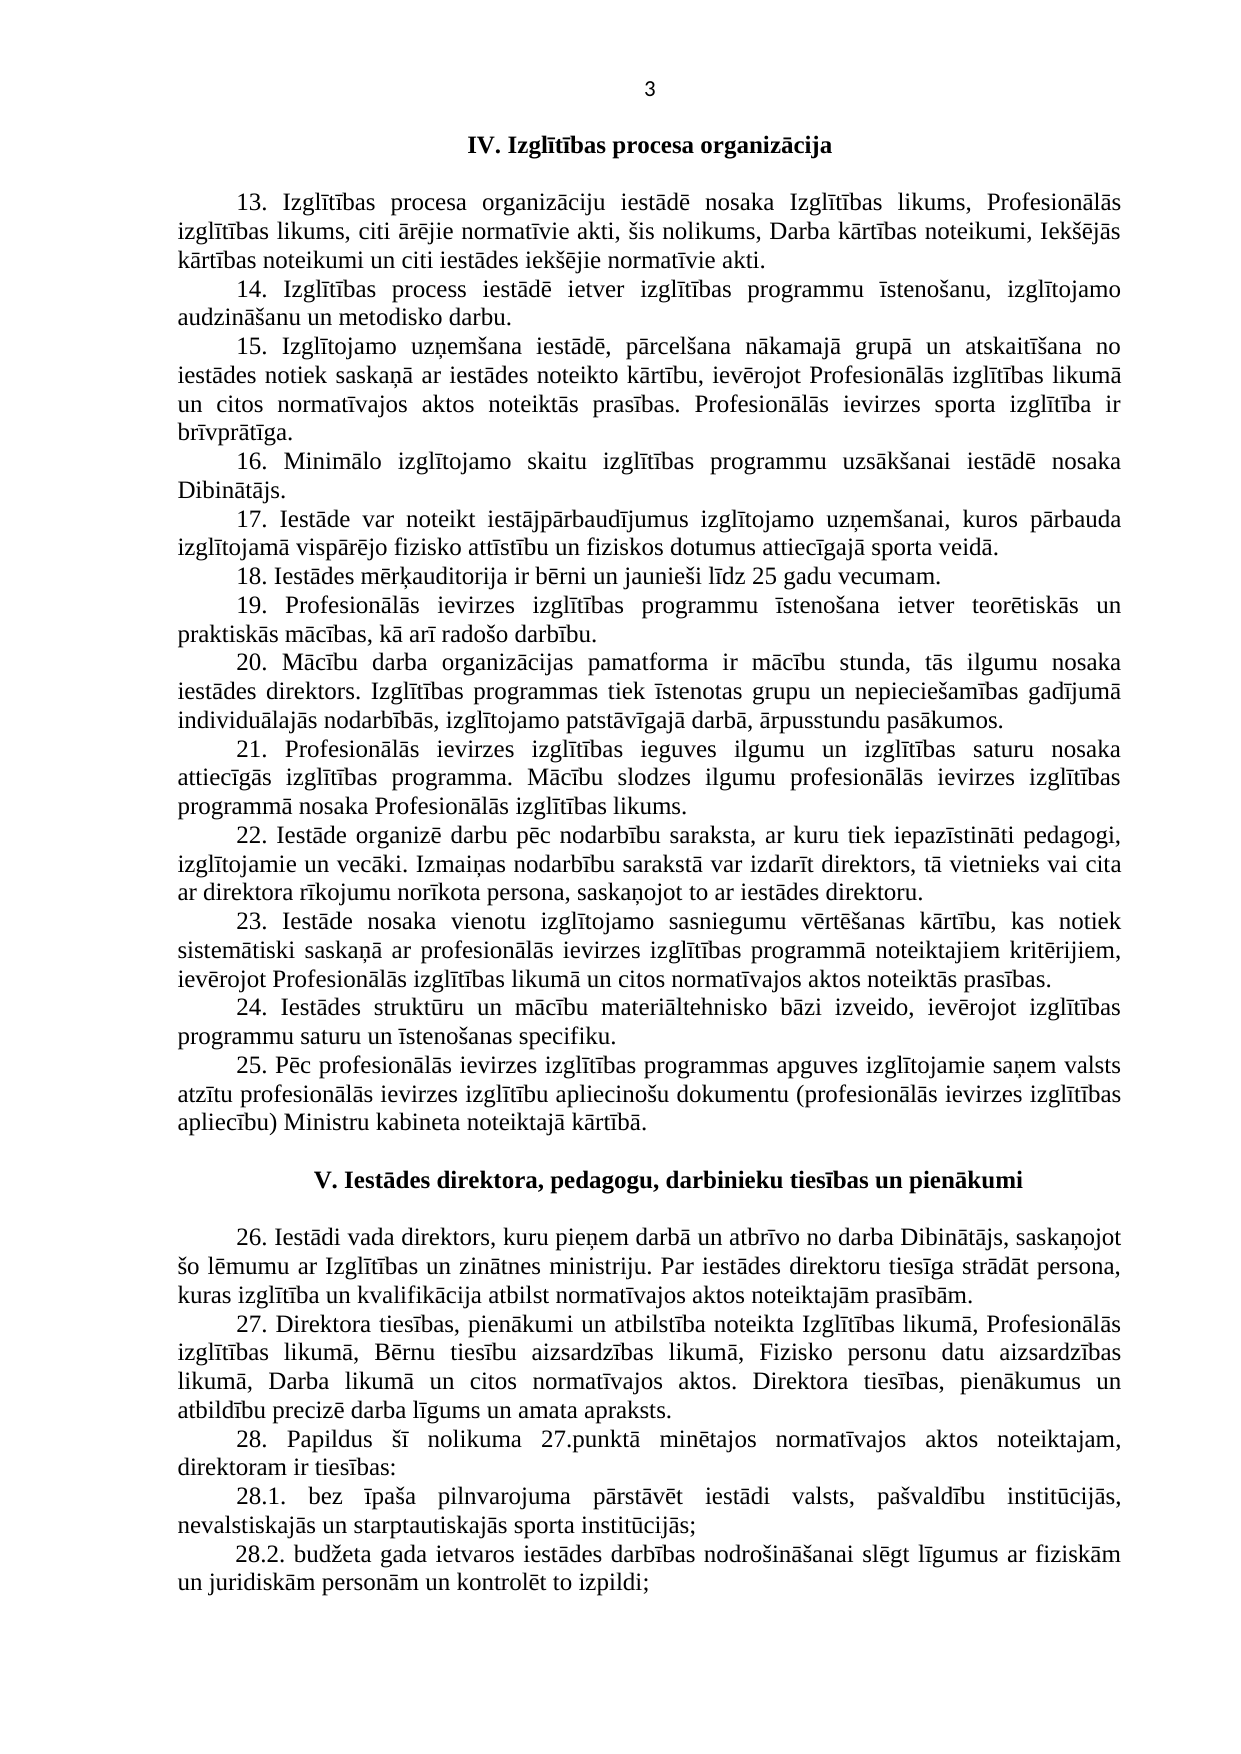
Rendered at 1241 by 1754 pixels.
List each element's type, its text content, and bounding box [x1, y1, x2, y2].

text 14. Izglītības process iestādē ietver izglītības programmu īstenošanu, izglītojamo audzināšanu un metodisko darbu. [177, 274, 1122, 331]
text 28. Papildus šī nolikuma 27.punktā minētajos normatīvajos aktos noteiktajam, direktoram ir tiesības: [177, 1424, 1122, 1481]
text 13. Izglītības procesa organizāciju iestādē nosaka Izglītības likums, Profesionālās izglītības likums, citi ārējie normatīvie akti, šis nolikums, Darba kārtības noteikumi, Iekšējās kārtības noteikumi un citi iestādes iekšējie normatīvie akti. [177, 187, 1122, 274]
text 20. Mācību darba organizācijas pamatforma ir mācību stunda, tās ilgumu nosaka iestādes direktors. Izglītības programmas tiek īstenotas grupu un nepieciešamības gadījumā individuālajās nodarbībās, izglītojamo patstāvīgajā darbā, ārpusstundu pasākumos. [177, 647, 1122, 734]
text 21. Profesionālās ievirzes izglītības ieguves ilgumu un izglītības saturu nosaka attiecīgās izglītības programma. Mācību slodzes ilgumu profesionālās ievirzes izglītības programmā nosaka Profesionālās izglītības likums. [177, 734, 1122, 820]
text 28.1. bez īpaša pilnvarojuma pārstāvēt iestādi valsts, pašvaldību institūcijās, nevalstiskajās un starptautiskajās sporta institūcijās; [177, 1481, 1122, 1539]
text 24. Iestādes struktūru un mācību materiāltehnisko bāzi izveido, ievērojot izglītības programmu saturu un īstenošanas specifiku. [177, 992, 1122, 1050]
text 22. Iestāde organizē darbu pēc nodarbību saraksta, ar kuru tiek iepazīstināti pedagogi, izglītojamie un vecāki. Izmaiņas nodarbību sarakstā var izdarīt direktors, tā vietnieks vai cita ar direktora rīkojumu norīkota persona, saskaņojot to ar iestādes direktoru. [177, 820, 1122, 906]
text 25. Pēc profesionālās ievirzes izglītības programmas apguves izglītojamie saņem valsts atzītu profesionālās ievirzes izglītību apliecinošu dokumentu (profesionālās ievirzes izglītības apliecību) Ministru kabineta noteiktajā kārtībā. [177, 1050, 1122, 1136]
text 23. Iestāde nosaka vienotu izglītojamo sasniegumu vērtēšanas kārtību, kas notiek sistemātiski saskaņā ar profesionālās ievirzes izglītības programmā noteiktajiem kritērijiem, ievērojot Profesionālās izglītības likumā un citos normatīvajos aktos noteiktās prasības. [177, 906, 1122, 992]
text 15. Izglītojamo uzņemšana iestādē, pārcelšana nākamajā grupā un atskaitīšana no iestādes notiek saskaņā ar iestādes noteikto kārtību, ievērojot Profesionālās izglītības likumā un citos normatīvajos aktos noteiktās prasības. Profesionālās ievirzes sporta izglītība ir brīvprātīga. [177, 331, 1122, 446]
text 27. Direktora tiesības, pienākumi un atbilstība noteikta Izglītības likumā, Profesionālās izglītības likumā, Bērnu tiesību aizsardzības likumā, Fizisko personu datu aizsardzības likumā, Darba likumā un citos normatīvajos aktos. Direktora tiesības, pienākumus un atbildību precizē darba līgums un amata apraksts. [177, 1309, 1122, 1424]
text 19. Profesionālās ievirzes izglītības programmu īstenošana ietver teorētiskās un praktiskās mācības, kā arī radošo darbību. [177, 590, 1122, 647]
text 26. Iestādi vada direktors, kuru pieņem darbā un atbrīvo no darba Dibinātājs, saskaņojot šo lēmumu ar Izglītības un zinātnes ministriju. Par iestādes direktoru tiesīga strādāt persona, kuras izglītība un kvalifikācija atbilst normatīvajos aktos noteiktajām prasībām. [177, 1222, 1122, 1309]
text 17. Iestāde var noteikt iestājpārbaudījumus izglītojamo uzņemšanai, kuros pārbauda izglītojamā vispārējo fizisko attīstību un fiziskos dotumus attiecīgajā sporta veidā. [177, 504, 1122, 561]
text 18. Iestādes mērķauditorija ir bērni un jaunieši līdz 25 gadu vecumam. [177, 561, 1122, 590]
list V. Iestādes direktora, pedagogu, darbinieku tiesības un pienākumi [177, 1165, 1122, 1194]
text IV. Izglītības procesa organizācija [177, 130, 1122, 159]
text 28.2. budžeta gada ietvaros iestādes darbības nodrošināšanai slēgt līgumus ar fiziskām un juridiskām personām un kontrolēt to izpildi; [177, 1539, 1122, 1596]
text 16. Minimālo izglītojamo skaitu izglītības programmu uzsākšanai iestādē nosaka Dibinātājs. [177, 446, 1122, 504]
